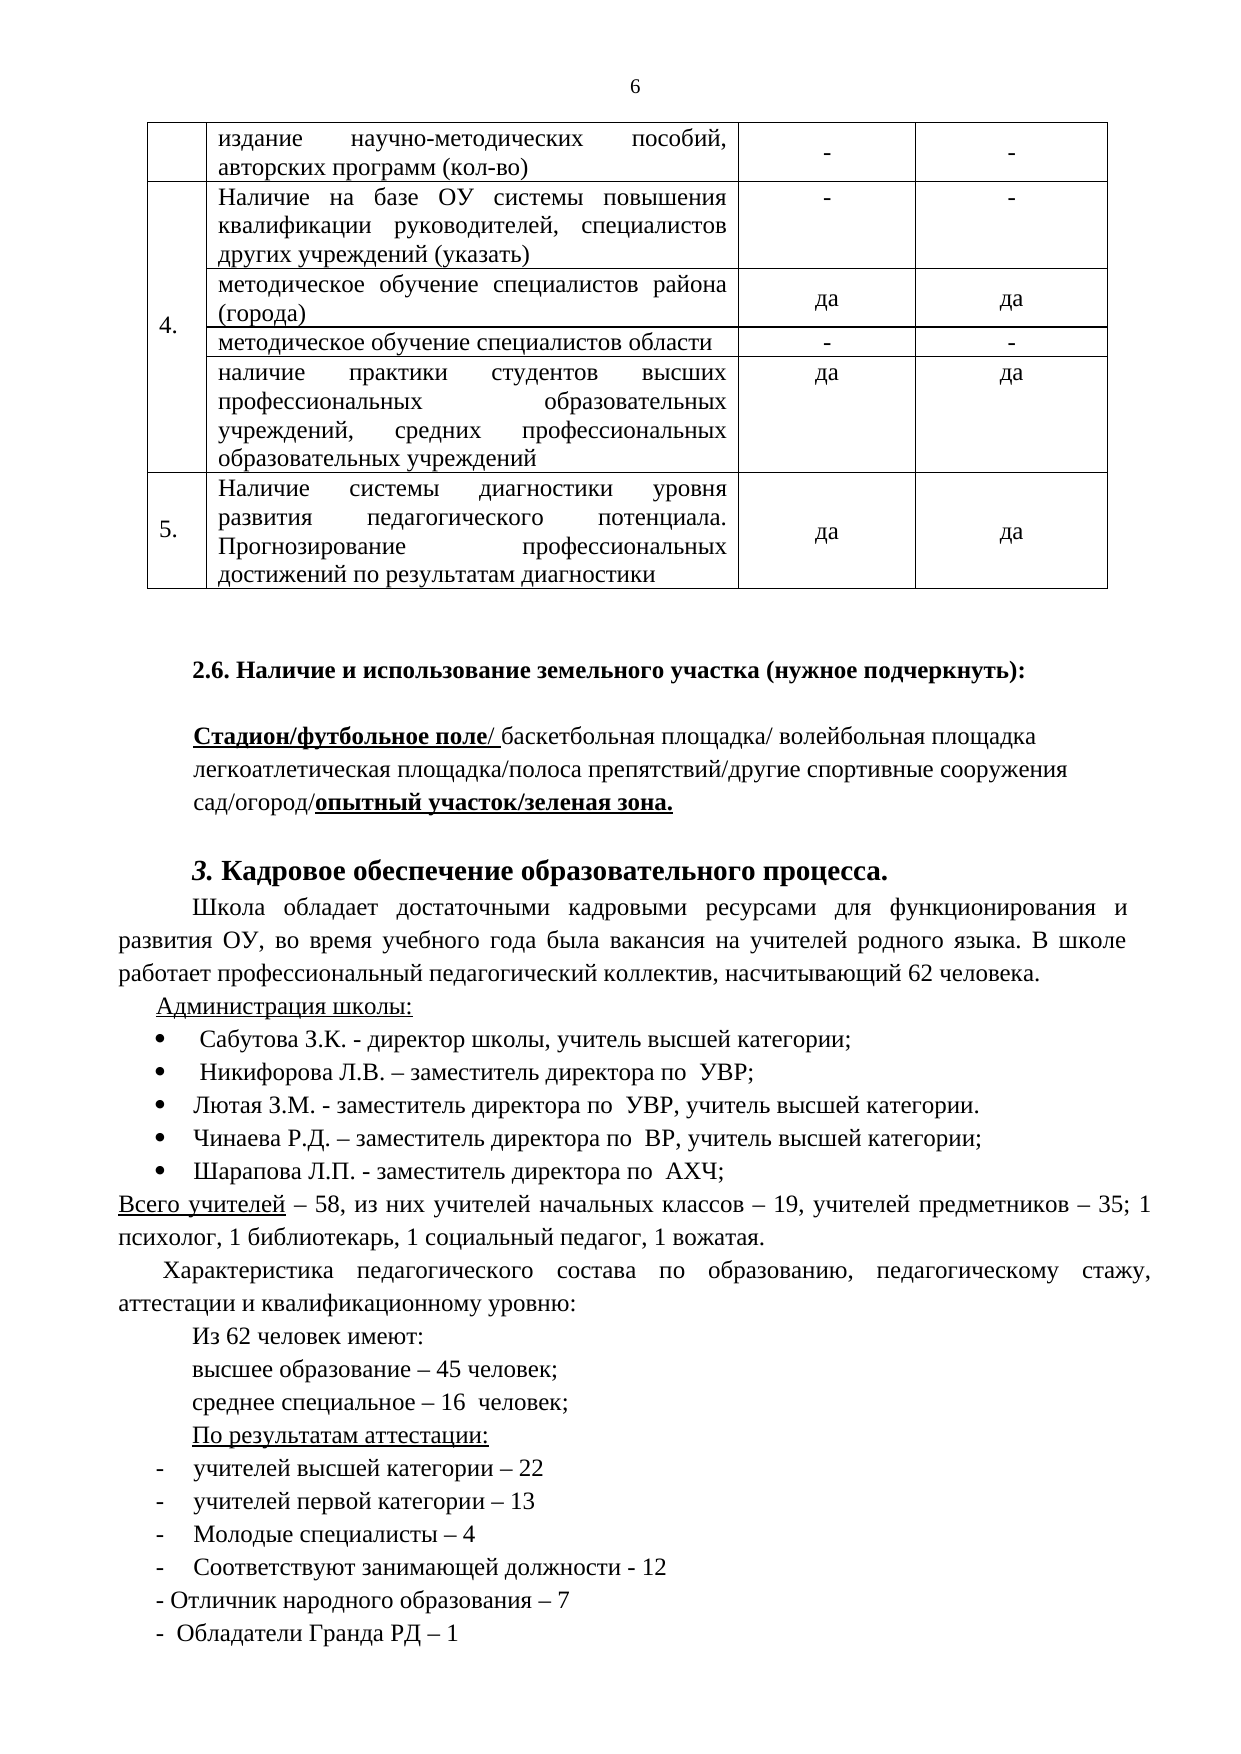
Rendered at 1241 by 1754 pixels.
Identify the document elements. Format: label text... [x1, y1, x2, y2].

text Характеристика педагогического состава по образованию, педагогическому стажу, аттестации и квалификационному уровню: [118, 1255, 1152, 1317]
table_cell - [739, 182, 915, 268]
text Администрация школы: [156, 991, 1152, 1020]
text 3. Кадровое обеспечение образовательного процесса. [118, 853, 1152, 887]
list учителей высшей категории – 22 [156, 1453, 1152, 1482]
table_cell да [739, 357, 915, 472]
list Никифорова Л.В. – заместитель директора по УВР; [156, 1057, 1152, 1086]
table_cell - [739, 328, 915, 356]
table_cell Наличие на базе ОУ системы повышения квалификации руководителей, специалистов других учреждений (указать) [207, 182, 738, 268]
table_cell 4. [148, 182, 206, 472]
text Из 62 человек имеют: [156, 1321, 1152, 1350]
text сад/огород/опытный участок/зеленая зона. [118, 787, 1152, 816]
table_cell 5. [148, 473, 206, 588]
text - Обладатели Гранда РД – 1 [118, 1618, 1152, 1647]
table_cell - [916, 328, 1107, 356]
table_cell Наличие системы диагностики уровня развития педагогического потенциала. Прогнозирование профессиональных достижений по результатам диагностики [207, 473, 738, 588]
table_cell методическое обучение специалистов области [207, 328, 738, 356]
text легкоатлетическая площадка/полоса препятствий/другие спортивные сооружения [118, 754, 1152, 783]
table_cell наличие практики студентов высших профессиональных образовательных учреждений, средних профессиональных образовательных учреждений [207, 357, 738, 472]
text По результатам аттестации: [156, 1420, 1152, 1449]
list Сабутова З.К. - директор школы, учитель высшей категории; [156, 1024, 1152, 1053]
list Шарапова Л.П. - заместитель директора по АХЧ; [156, 1156, 1152, 1185]
text 2.6. Наличие и использование земельного участка (нужное подчеркнуть): [118, 655, 1152, 684]
table_cell да [916, 269, 1107, 326]
list Чинаева Р.Д. – заместитель директора по ВР, учитель высшей категории; [156, 1123, 1152, 1152]
table_cell да [916, 473, 1107, 588]
text - Отличник народного образования – 7 [118, 1585, 1152, 1614]
text Всего учителей – 58, из них учителей начальных классов – 19, учителей предметников – 35; 1 психолог, 1 библиотекарь, 1 социальный педагог, 1 вожатая. [118, 1189, 1152, 1251]
table_cell методическое обучение специалистов района (города) [207, 269, 738, 326]
table_cell - [916, 182, 1107, 268]
text высшее образование – 45 человек; [118, 1354, 1152, 1383]
table_cell издание научно-методических пособий, авторских программ (кол-во) [207, 123, 738, 181]
list Молодые специалисты – 4 [156, 1519, 1152, 1548]
list Лютая З.М. - заместитель директора по УВР, учитель высшей категории. [156, 1090, 1152, 1119]
table_cell - [916, 123, 1107, 181]
text Школа обладает достаточными кадровыми ресурсами для функционирования и развития ОУ, во время учебного года была вакансия на учителей родного языка. В школе работает профессиональный педагогический коллектив, насчитывающий 62 человека. [118, 892, 1128, 987]
list учителей первой категории – 13 [156, 1486, 1152, 1515]
list Соответствуют занимающей должности - 12 [156, 1552, 1152, 1581]
table_cell да [739, 473, 915, 588]
table_cell - [739, 123, 915, 181]
text Стадион/футбольное поле/ баскетбольная площадка/ волейбольная площадка [118, 721, 1152, 750]
table_cell да [739, 269, 915, 326]
text среднее специальное – 16 человек; [118, 1387, 1152, 1416]
table_cell да [916, 357, 1107, 472]
